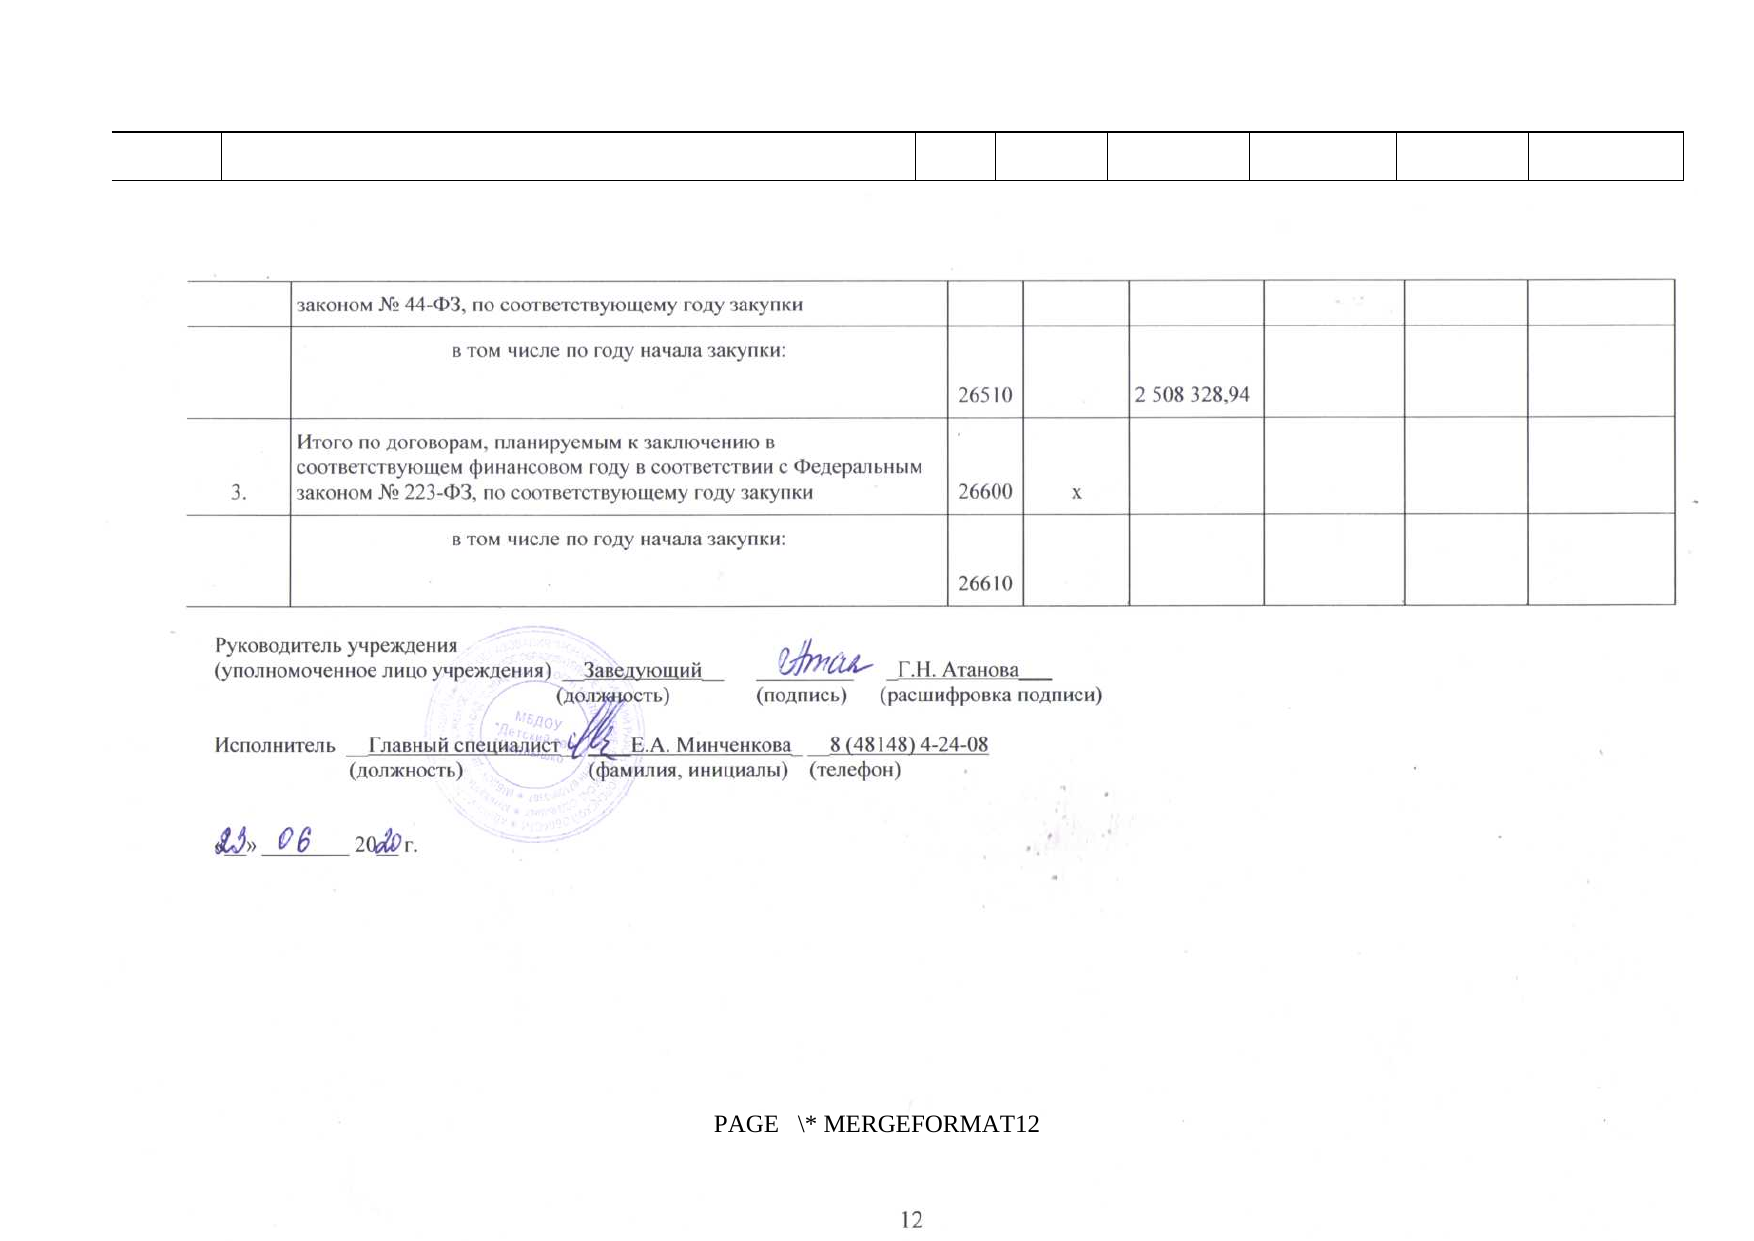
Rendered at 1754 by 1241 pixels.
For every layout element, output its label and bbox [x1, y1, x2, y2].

table_cell [222, 133, 915, 180]
table_cell [1250, 133, 1396, 180]
table_cell [916, 133, 995, 180]
picture [103, 188, 1699, 1241]
table_cell [1529, 133, 1683, 180]
table_cell [1397, 133, 1528, 180]
table_cell [1108, 133, 1249, 180]
table_cell [112, 133, 221, 180]
table_cell [996, 133, 1107, 180]
